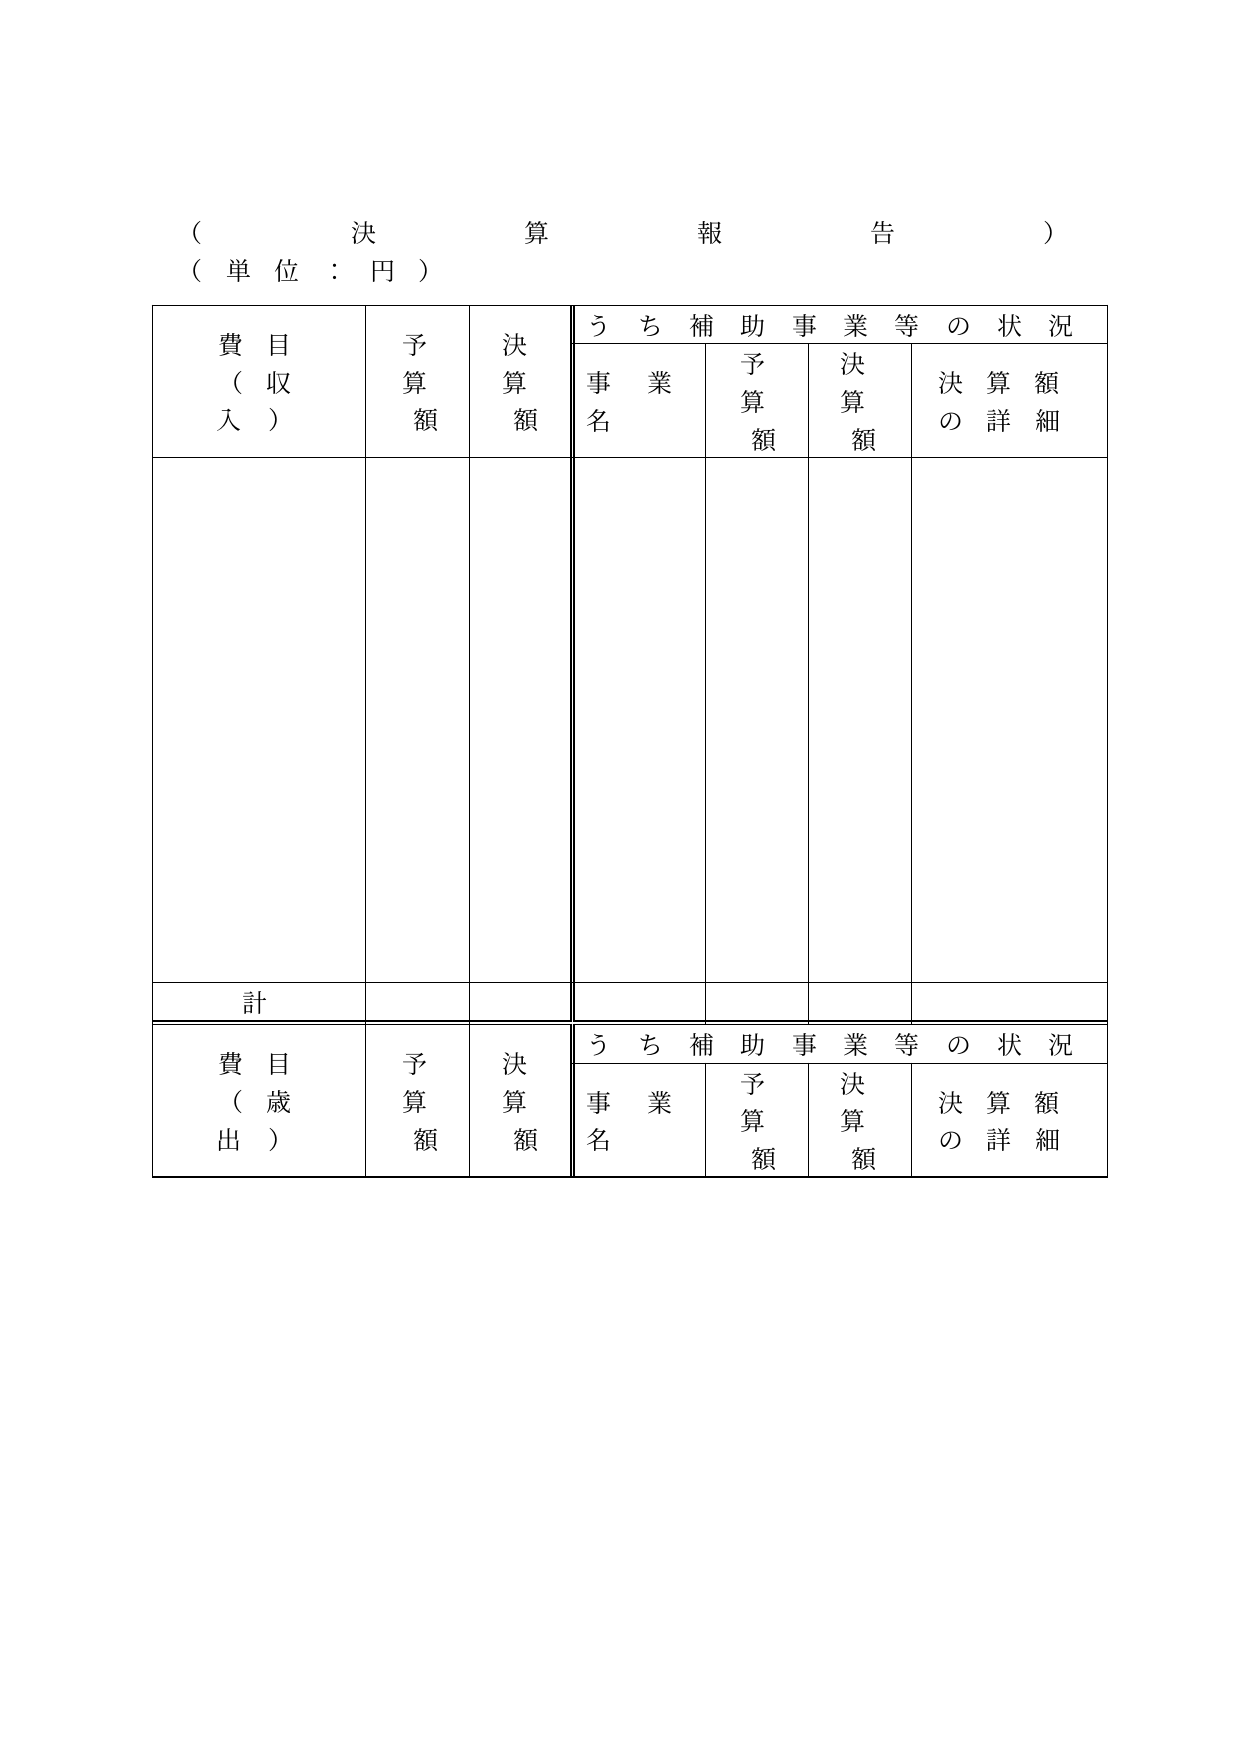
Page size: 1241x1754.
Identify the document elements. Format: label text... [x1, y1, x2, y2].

table_cell [912, 983, 1107, 1020]
table_cell 計 [153, 983, 365, 1020]
table_cell 決算額の詳細 [912, 344, 1107, 457]
table_cell [470, 458, 570, 982]
table_header 予算額 [366, 306, 469, 457]
table_cell 予算額 [366, 1025, 469, 1176]
table_cell [912, 458, 1107, 982]
table_cell 予算額 [706, 1064, 808, 1176]
table_cell 事業名 [575, 344, 705, 457]
table_cell [366, 458, 469, 982]
table_cell 決算額 [470, 1025, 570, 1176]
table_cell [153, 458, 365, 982]
table_cell 決算額 [809, 344, 911, 457]
text （決算報告） （単位：円） [178, 213, 1092, 288]
table_header うち補助事業等の状況 [575, 306, 1107, 343]
table_cell [809, 983, 911, 1020]
table_cell 決算額 [809, 1064, 911, 1176]
table_cell 事業名 [575, 1064, 705, 1176]
table_cell [366, 983, 469, 1020]
table_cell [470, 983, 570, 1020]
table_cell [706, 983, 808, 1020]
table_cell 決算額の詳細 [912, 1064, 1107, 1176]
table_cell 費目（歳出） [153, 1025, 365, 1176]
table_cell [809, 458, 911, 982]
table_header 決算額 [470, 306, 570, 457]
table_cell うち補助事業等の状況 [575, 1025, 1107, 1063]
table_cell 予算額 [706, 344, 808, 457]
table_cell [575, 458, 705, 982]
table_cell [706, 458, 808, 982]
table_cell [575, 983, 705, 1020]
table_header 費目（収入） [153, 306, 365, 457]
